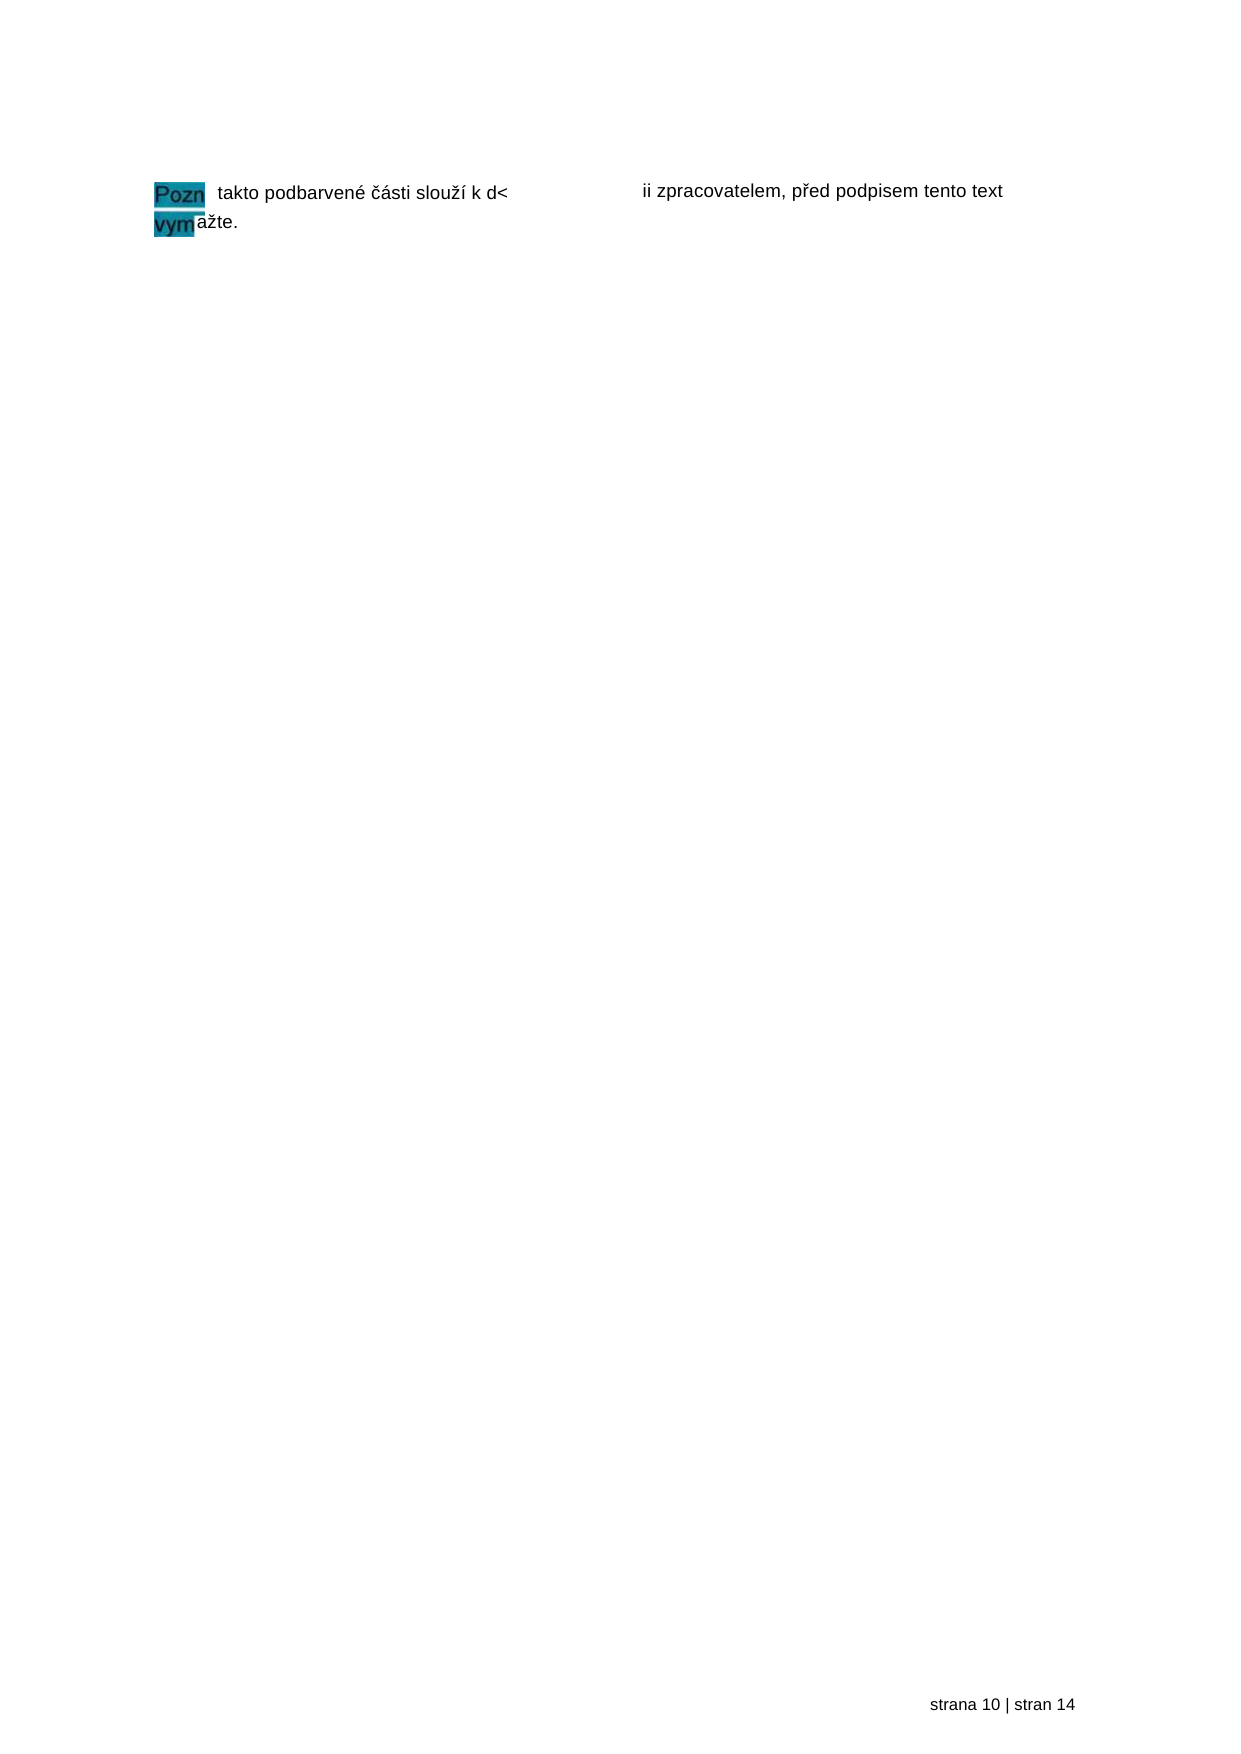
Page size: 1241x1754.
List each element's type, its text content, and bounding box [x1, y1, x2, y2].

text ažte. [197, 205, 538, 234]
picture [154, 182, 205, 237]
text takto podbarvené části slouží k d< [197, 177, 538, 205]
text ii zpracovatelem, před podpisem tento text [594, 182, 1003, 201]
text strana 10 | stran 14 [930, 1697, 1075, 1713]
picture [187, 189, 197, 201]
